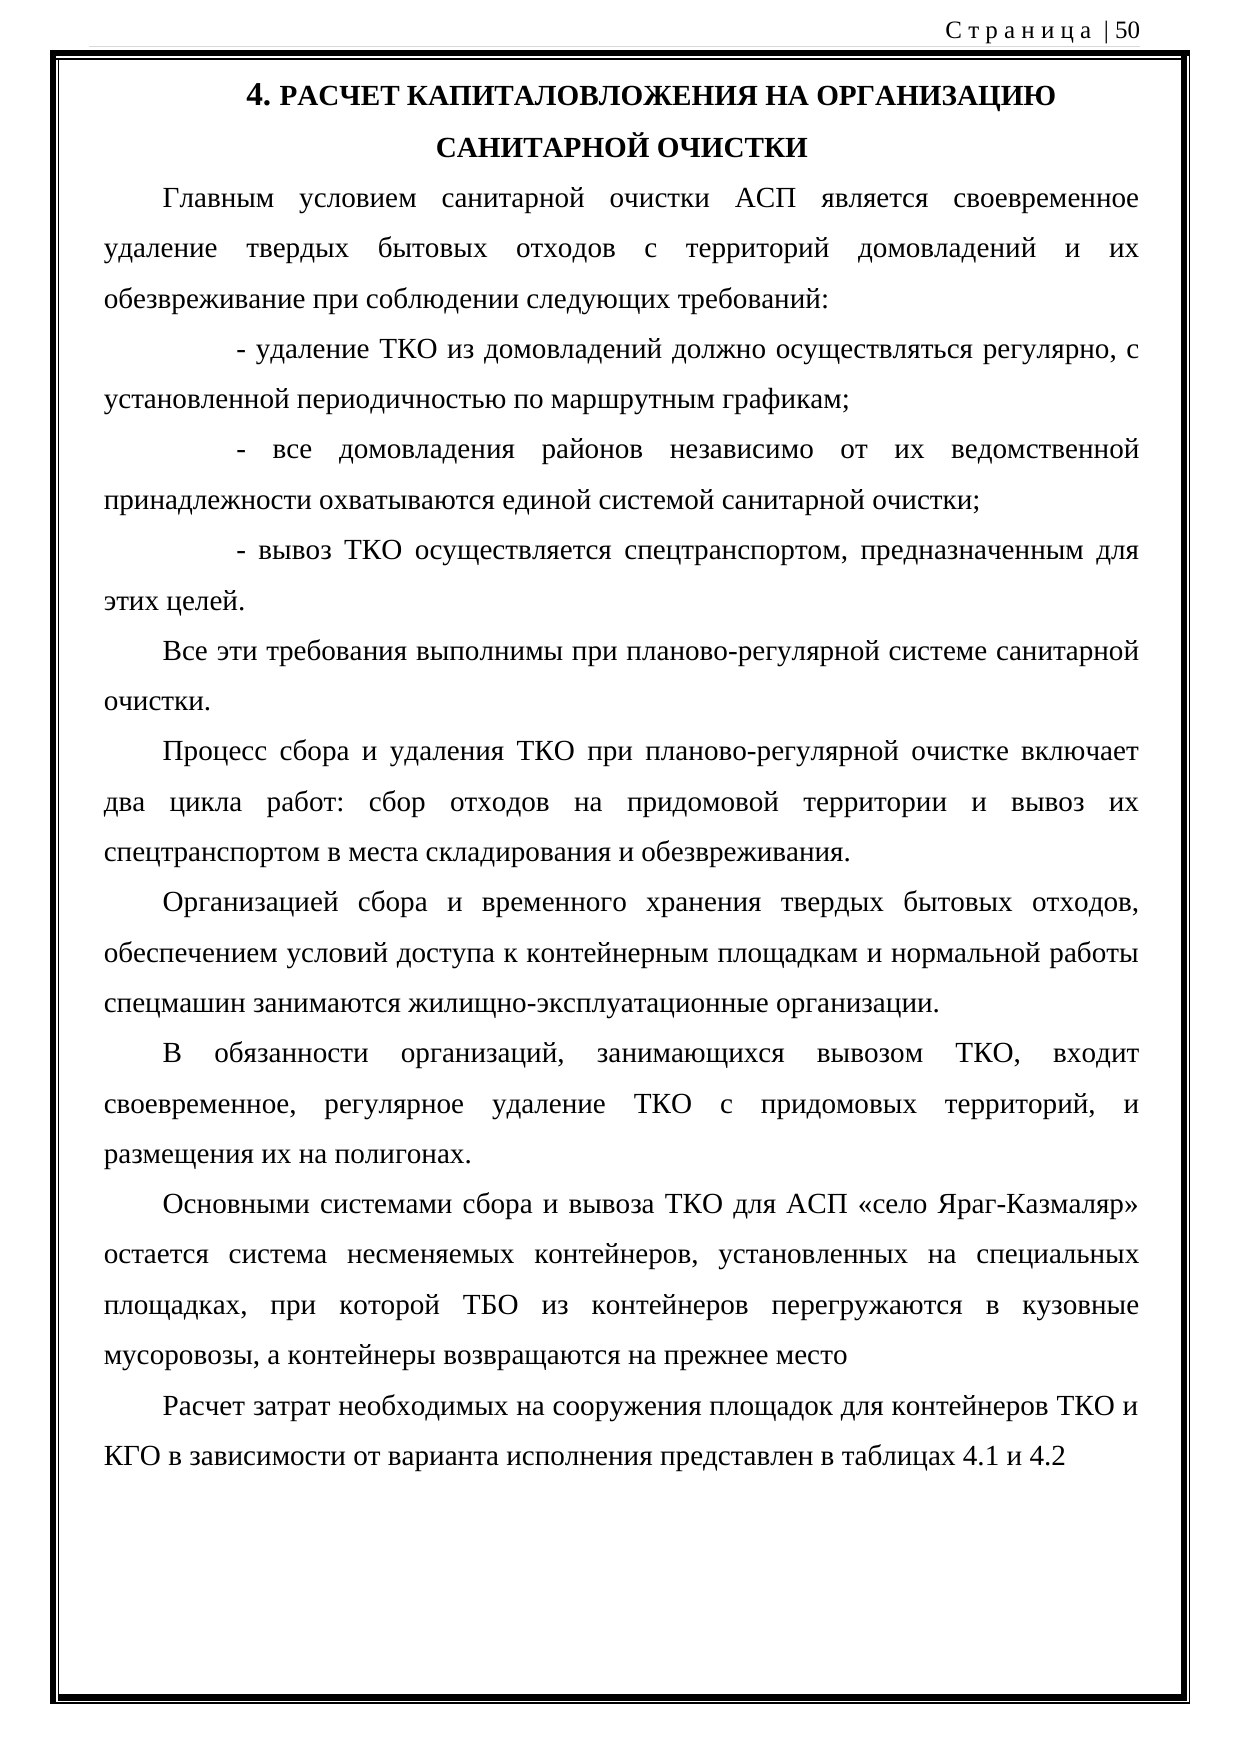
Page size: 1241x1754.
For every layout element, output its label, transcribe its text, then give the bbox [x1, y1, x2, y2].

text Все эти требования выполнимы при планово-регулярной системе санитарной очистки. [103, 633, 1140, 717]
text Организацией сбора и временного хранения твердых бытовых отходов, обеспечением условий доступа к контейнерным площадкам и нормальной работы спецмашин занимаются жилищно-эксплуатационные организации. [103, 884, 1140, 1019]
text Расчет затрат необходимых на сооружения площадок для контейнеров ТКО и КГО в зависимости от варианта исполнения представлен в таблицах 4.1 и 4.2 [103, 1388, 1140, 1471]
text В обязанности организаций, занимающихся вывозом ТКО, входит своевременное, регулярное удаление ТКО с придомовых территорий, и размещения их на полигонах. [103, 1035, 1140, 1169]
text Процесс сбора и удаления ТКО при планово-регулярной очистке включает два цикла работ: сбор отходов на придомовой территории и вывоз их спецтранспортом в места складирования и обезвреживания. [103, 733, 1140, 868]
text - все домовладения районов независимо от их ведомственной принадлежности охватываются единой системой санитарной очистки; [103, 432, 1140, 516]
text Главным условием санитарной очистки АСП является своевременное удаление твердых бытовых отходов с территорий домовладений и их обезвреживание при соблюдении следующих требований: [103, 180, 1140, 314]
text - вывоз ТКО осуществляется спецтранспортом, предназначенным для этих целей. [103, 532, 1140, 616]
text 4. РАСЧЕТ КАПИТАЛОВЛОЖЕНИЯ НА ОРГАНИЗАЦИЮ САНИТАРНОЙ ОЧИСТКИ [103, 75, 1140, 163]
text Основными системами сбора и вывоза ТКО для АСП «село Яраг-Казмаляр» остается система несменяемых контейнеров, установленных на специальных площадках, при которой ТБО из контейнеров перегружаются в кузовные мусоровозы, а контейнеры возвращаются на прежнее место [103, 1186, 1140, 1371]
text - удаление ТКО из домовладений должно осуществляться регулярно, с установленной периодичностью по маршрутным графикам; [103, 331, 1140, 415]
